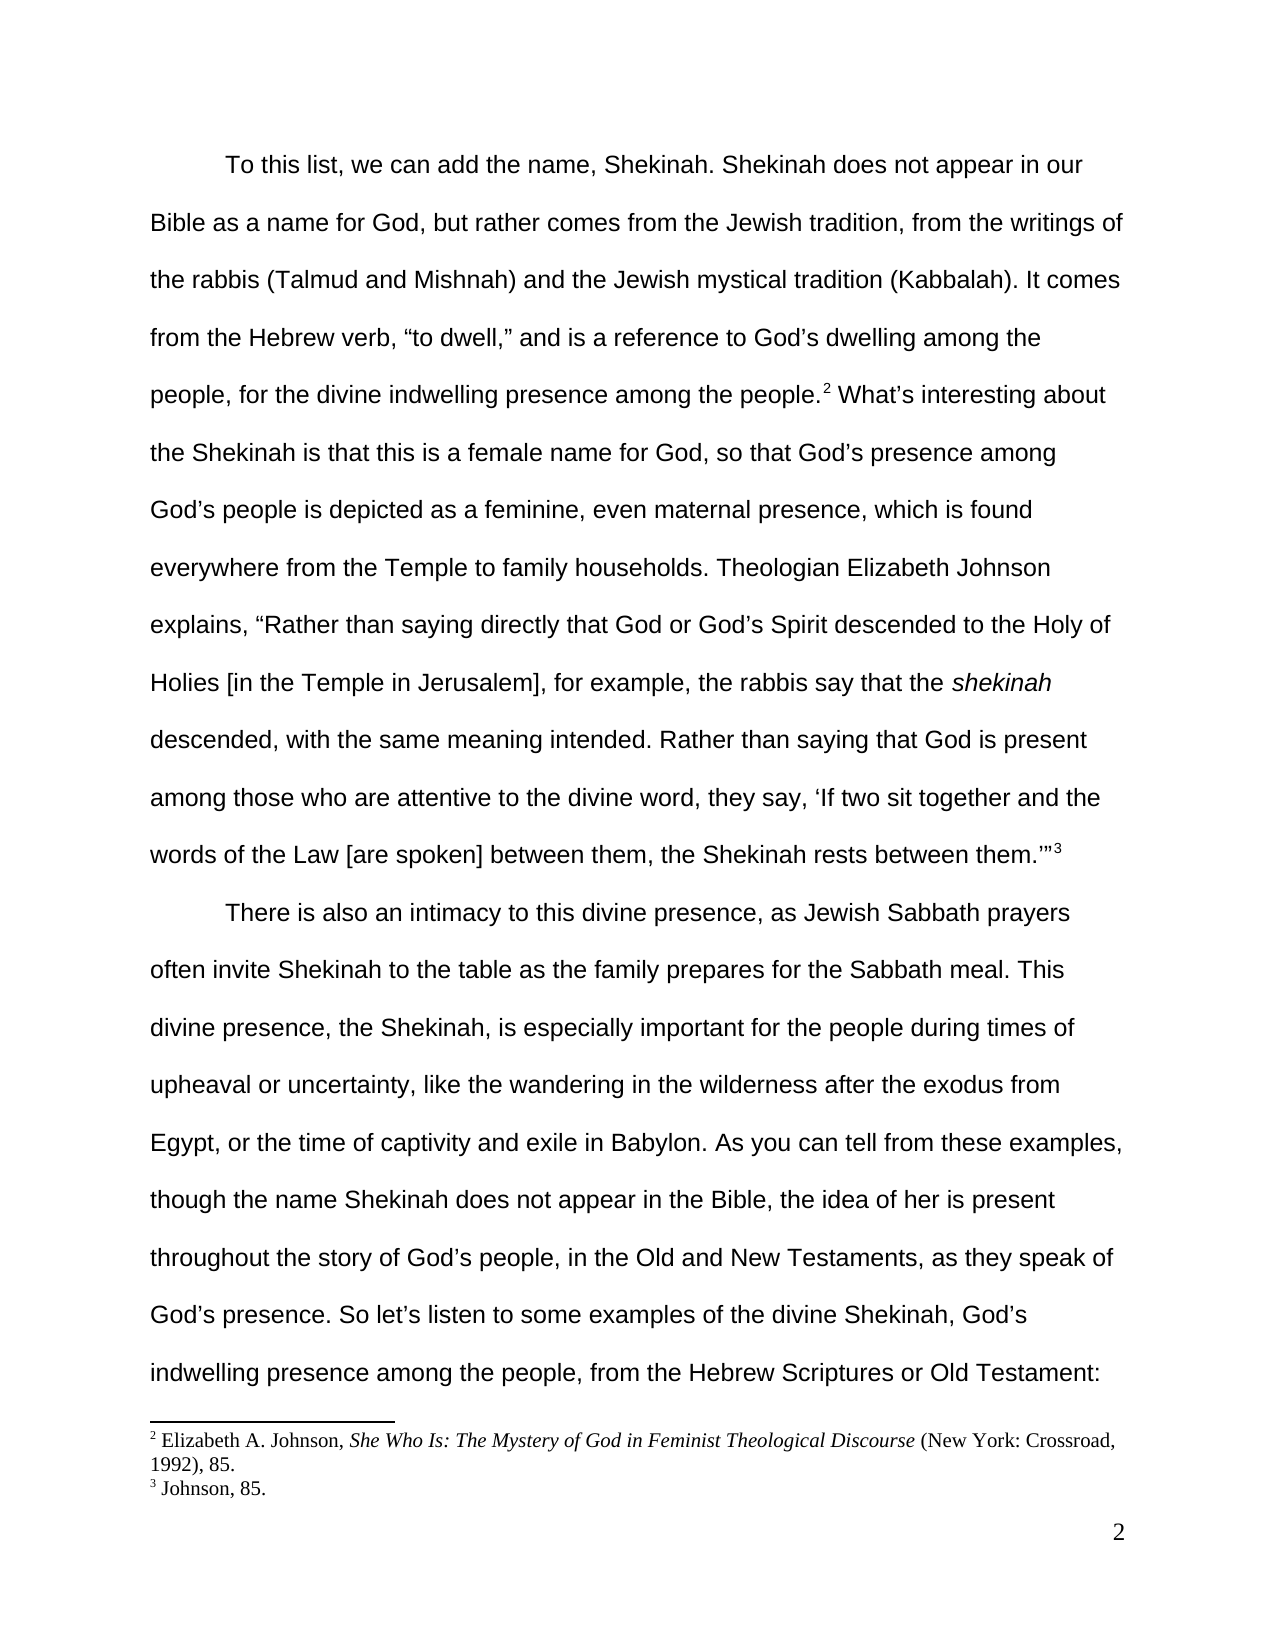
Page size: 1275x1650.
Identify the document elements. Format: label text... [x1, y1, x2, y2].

text There is also an intimacy to this divine presence, as Jewish Sabbath prayers often invite Shekinah to the table as the family prepares for the Sabbath meal. This divine presence, the Shekinah, is especially important for the people during times of upheaval or uncertainty, like the wandering in the wilderness after the exodus from Egypt, or the time of captivity and exile in Babylon. As you can tell from these examples, though the name Shekinah does not appear in the Bible, the idea of her is present throughout the story of God’s people, in the Old and New Testaments, as they speak of God’s presence. So let’s listen to some examples of the divine Shekinah, God’s indwelling presence among the people, from the Hebrew Scriptures or Old Testament: [150, 897, 1125, 1386]
text To this list, we can add the name, Shekinah. Shekinah does not appear in our Bible as a name for God, but rather comes from the Jewish tradition, from the writings of the rabbis (Talmud and Mishnah) and the Jewish mystical tradition (Kabbalah). It comes from the Hebrew verb, “to dwell,” and is a reference to God’s dwelling among the people, for the divine indwelling presence among the people. What’s interesting about the Shekinah is that this is a female name for God, so that God’s presence among God’s people is depicted as a feminine, even maternal presence, which is found everywhere from the Temple to family households. Theologian Elizabeth Johnson explains, “Rather than saying directly that God or God’s Spirit descended to the Holy of Holies [in the Temple in Jerusalem], for example, the rabbis say that the shekinah descended, with the same meaning intended. Rather than saying that God is present among those who are attentive to the divine word, they say, ‘If two sit together and the words of the Law [are spoken] between them, the Shekinah rests between them.’” [150, 150, 1125, 869]
